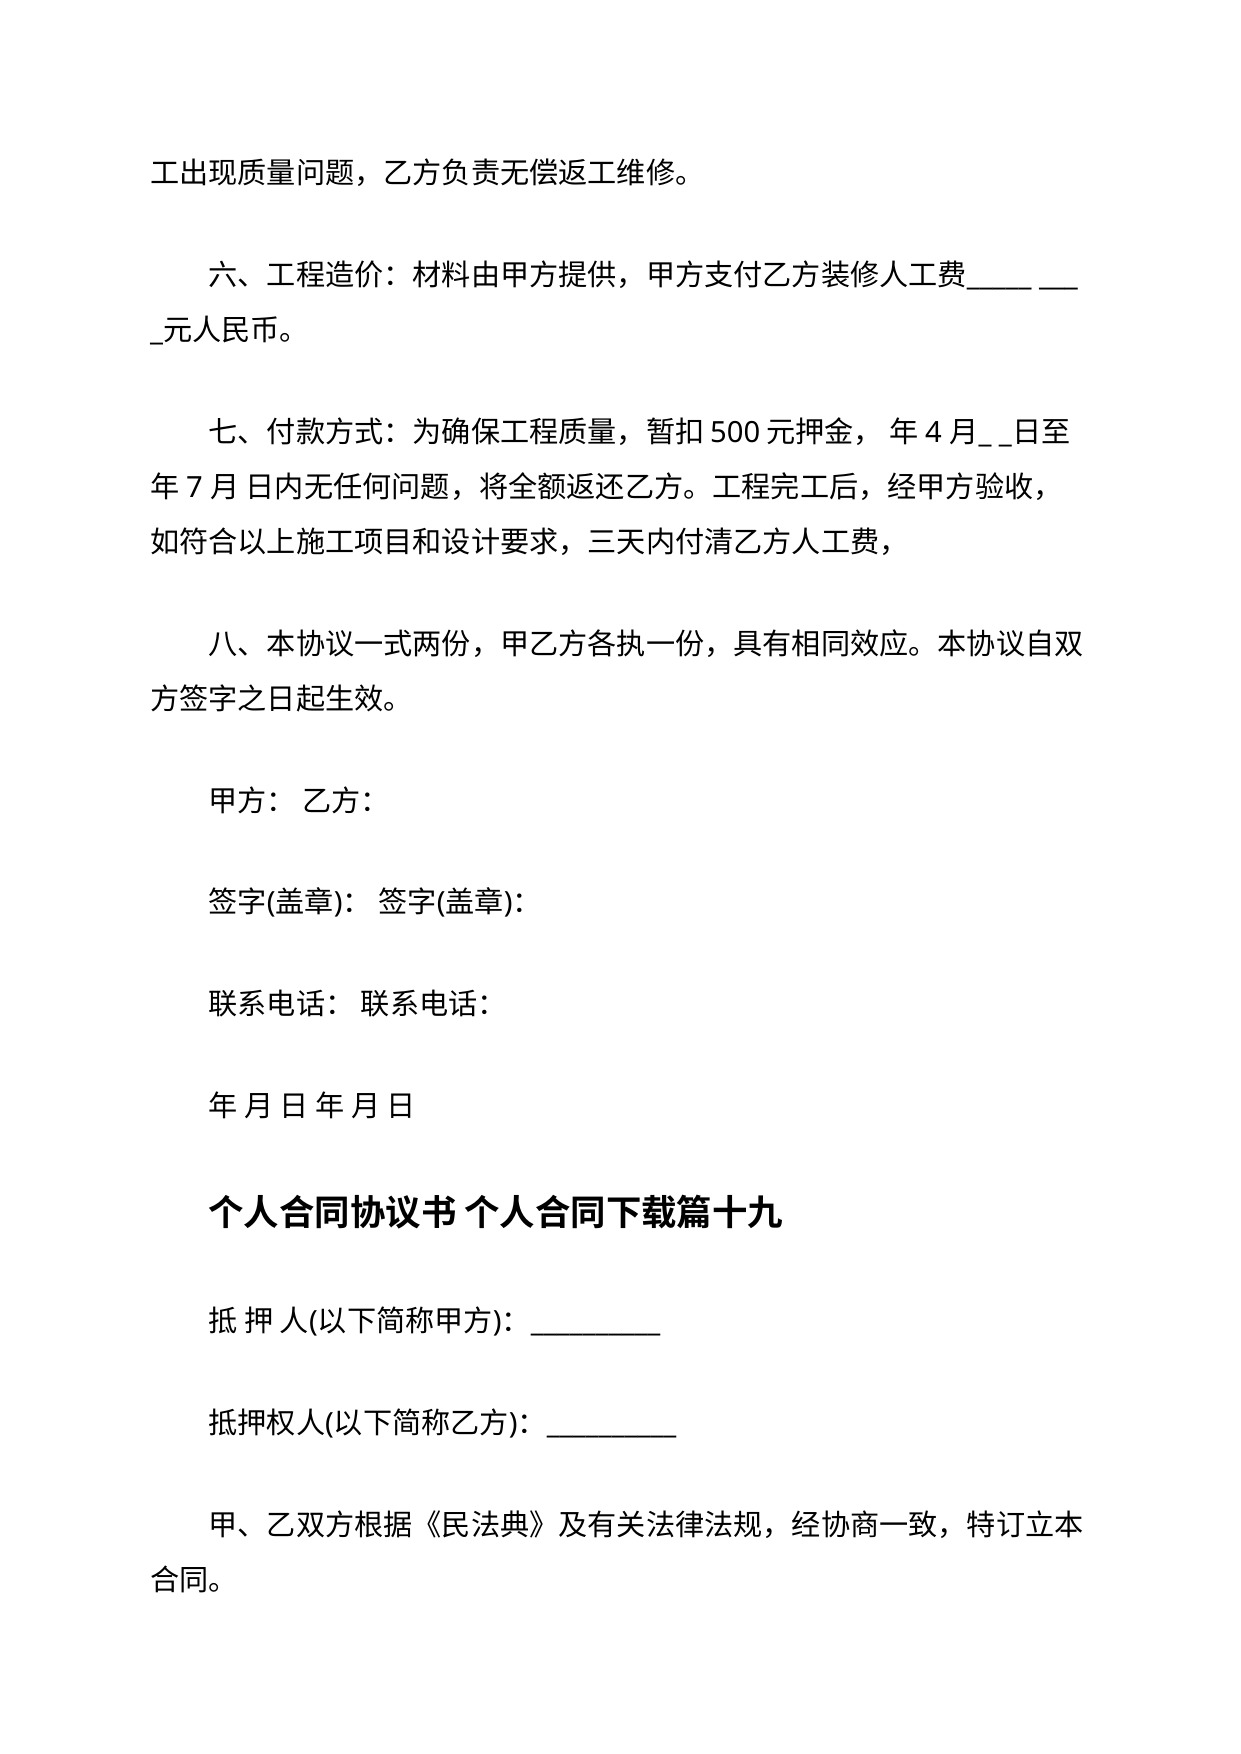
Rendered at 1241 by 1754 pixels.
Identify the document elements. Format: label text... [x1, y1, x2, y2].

text 七、付款方式：为确保工程质量，暂扣500元押金， 年 4 月_ _日至 年 7 月 日内无任何问题，将全额返还乙方。工程完工后，经甲方验收，如符合以上施工项目和设计要求，三天内付清乙方人工费， [150, 409, 1090, 561]
text 抵 押 人(以下简称甲方)：__________ [150, 1298, 1090, 1340]
text 甲、乙双方根据《民法典》及有关法律法规，经协商一致，特订立本合同。 [150, 1502, 1090, 1599]
text 八、本协议一式两份，甲乙方各执一份，具有相同效应。本协议自双方签字之日起生效。 [150, 621, 1090, 718]
text 联系电话： 联系电话： [150, 981, 1090, 1023]
text 六、工程造价：材料由甲方提供，甲方支付乙方装修人工费_____ ____元人民币。 [150, 252, 1090, 349]
text 个人合同协议书 个人合同下载篇十九 [150, 1184, 1090, 1236]
text 抵押权人(以下简称乙方)：__________ [150, 1400, 1090, 1442]
text 年 月 日 年 月 日 [150, 1083, 1090, 1125]
text 甲方： 乙方： [150, 777, 1090, 819]
text 签字(盖章)： 签字(盖章)： [150, 879, 1090, 921]
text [150, 150, 1090, 192]
